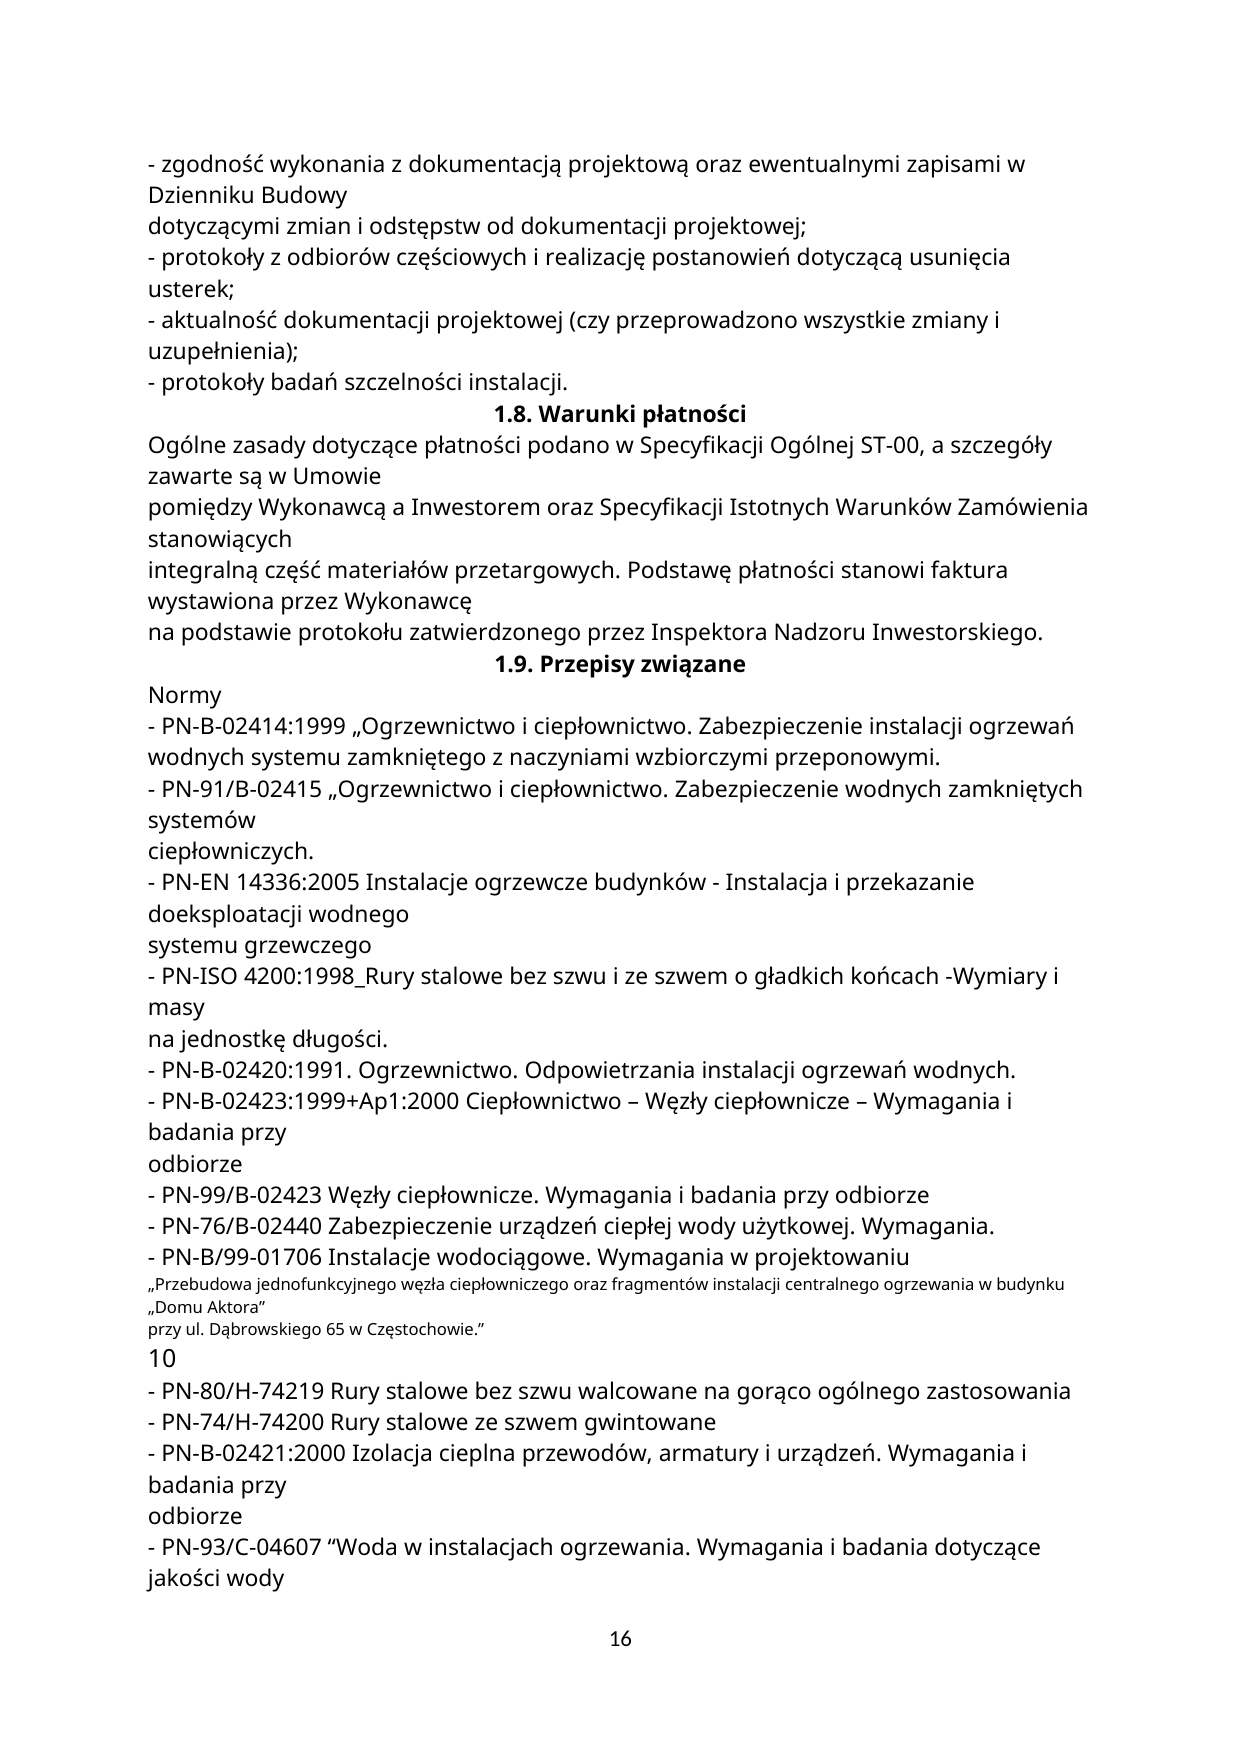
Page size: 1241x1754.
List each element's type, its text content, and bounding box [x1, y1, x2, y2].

text 1.9. Przepisy związane [148, 648, 1093, 679]
text ciepłowniczych. [148, 835, 1093, 866]
text - aktualność dokumentacji projektowej (czy przeprowadzono wszystkie zmiany i uzupełnienia); [148, 304, 1093, 366]
text na jednostkę długości. [148, 1023, 1093, 1054]
text 1.8. Warunki płatności [148, 398, 1093, 429]
text - protokoły z odbiorów częściowych i realizację postanowień dotyczącą usunięcia usterek; [148, 241, 1093, 304]
text - PN-74/H-74200 Rury stalowe ze szwem gwintowane [148, 1406, 1093, 1437]
text - PN-B/99-01706 Instalacje wodociągowe. Wymagania w projektowaniu [148, 1241, 1093, 1273]
text - PN-ISO 4200:1998_Rury stalowe bez szwu i ze szwem o gładkich końcach -Wymiary i masy [148, 960, 1093, 1023]
text - PN-91/B-02415 „Ogrzewnictwo i ciepłownictwo. Zabezpieczenie wodnych zamkniętych systemów [148, 773, 1093, 835]
text systemu grzewczego [148, 929, 1093, 960]
text - PN-B-02423:1999+Ap1:2000 Ciepłownictwo – Węzły ciepłownicze – Wymagania i badania przy [148, 1085, 1093, 1148]
text - PN-B-02421:2000 Izolacja cieplna przewodów, armatury i urządzeń. Wymagania i badania przy [148, 1437, 1093, 1500]
text na podstawie protokołu zatwierdzonego przez Inspektora Nadzoru Inwestorskiego. [148, 616, 1093, 648]
text - protokoły badań szczelności instalacji. [148, 366, 1093, 398]
text - zgodność wykonania z dokumentacją projektową oraz ewentualnymi zapisami w Dzienniku Budowy [148, 148, 1093, 210]
text „Przebudowa jednofunkcyjnego węzła ciepłowniczego oraz fragmentów instalacji centralnego ogrzewania w budynku „Domu Aktora” [148, 1273, 1093, 1318]
text 10 [148, 1341, 1093, 1375]
text pomiędzy Wykonawcą a Inwestorem oraz Specyfikacji Istotnych Warunków Zamówienia stanowiących [148, 491, 1093, 554]
text - PN-93/C-04607 “Woda w instalacjach ogrzewania. Wymagania i badania dotyczące jakości wody [148, 1531, 1093, 1593]
text odbiorze [148, 1500, 1093, 1531]
text Ogólne zasady dotyczące płatności podano w Specyfikacji Ogólnej ST-00, a szczegóły zawarte są w Umowie [148, 429, 1093, 491]
text dotyczącymi zmian i odstępstw od dokumentacji projektowej; [148, 210, 1093, 241]
text Normy [148, 679, 1093, 710]
text - PN-EN 14336:2005 Instalacje ogrzewcze budynków - Instalacja i przekazanie doeksploatacji wodnego [148, 866, 1093, 929]
text - PN-B-02414:1999 „Ogrzewnictwo i ciepłownictwo. Zabezpieczenie instalacji ogrzewań [148, 710, 1093, 741]
text - PN-B-02420:1991. Ogrzewnictwo. Odpowietrzania instalacji ogrzewań wodnych. [148, 1054, 1093, 1085]
text - PN-99/B-02423 Węzły ciepłownicze. Wymagania i badania przy odbiorze [148, 1179, 1093, 1210]
text wodnych systemu zamkniętego z naczyniami wzbiorczymi przeponowymi. [148, 741, 1093, 773]
text odbiorze [148, 1148, 1093, 1179]
text przy ul. Dąbrowskiego 65 w Częstochowie.” [148, 1318, 1093, 1341]
text - PN-76/B-02440 Zabezpieczenie urządzeń ciepłej wody użytkowej. Wymagania. [148, 1210, 1093, 1241]
text integralną część materiałów przetargowych. Podstawę płatności stanowi faktura wystawiona przez Wykonawcę [148, 554, 1093, 616]
text - PN-80/H-74219 Rury stalowe bez szwu walcowane na gorąco ogólnego zastosowania [148, 1375, 1093, 1406]
